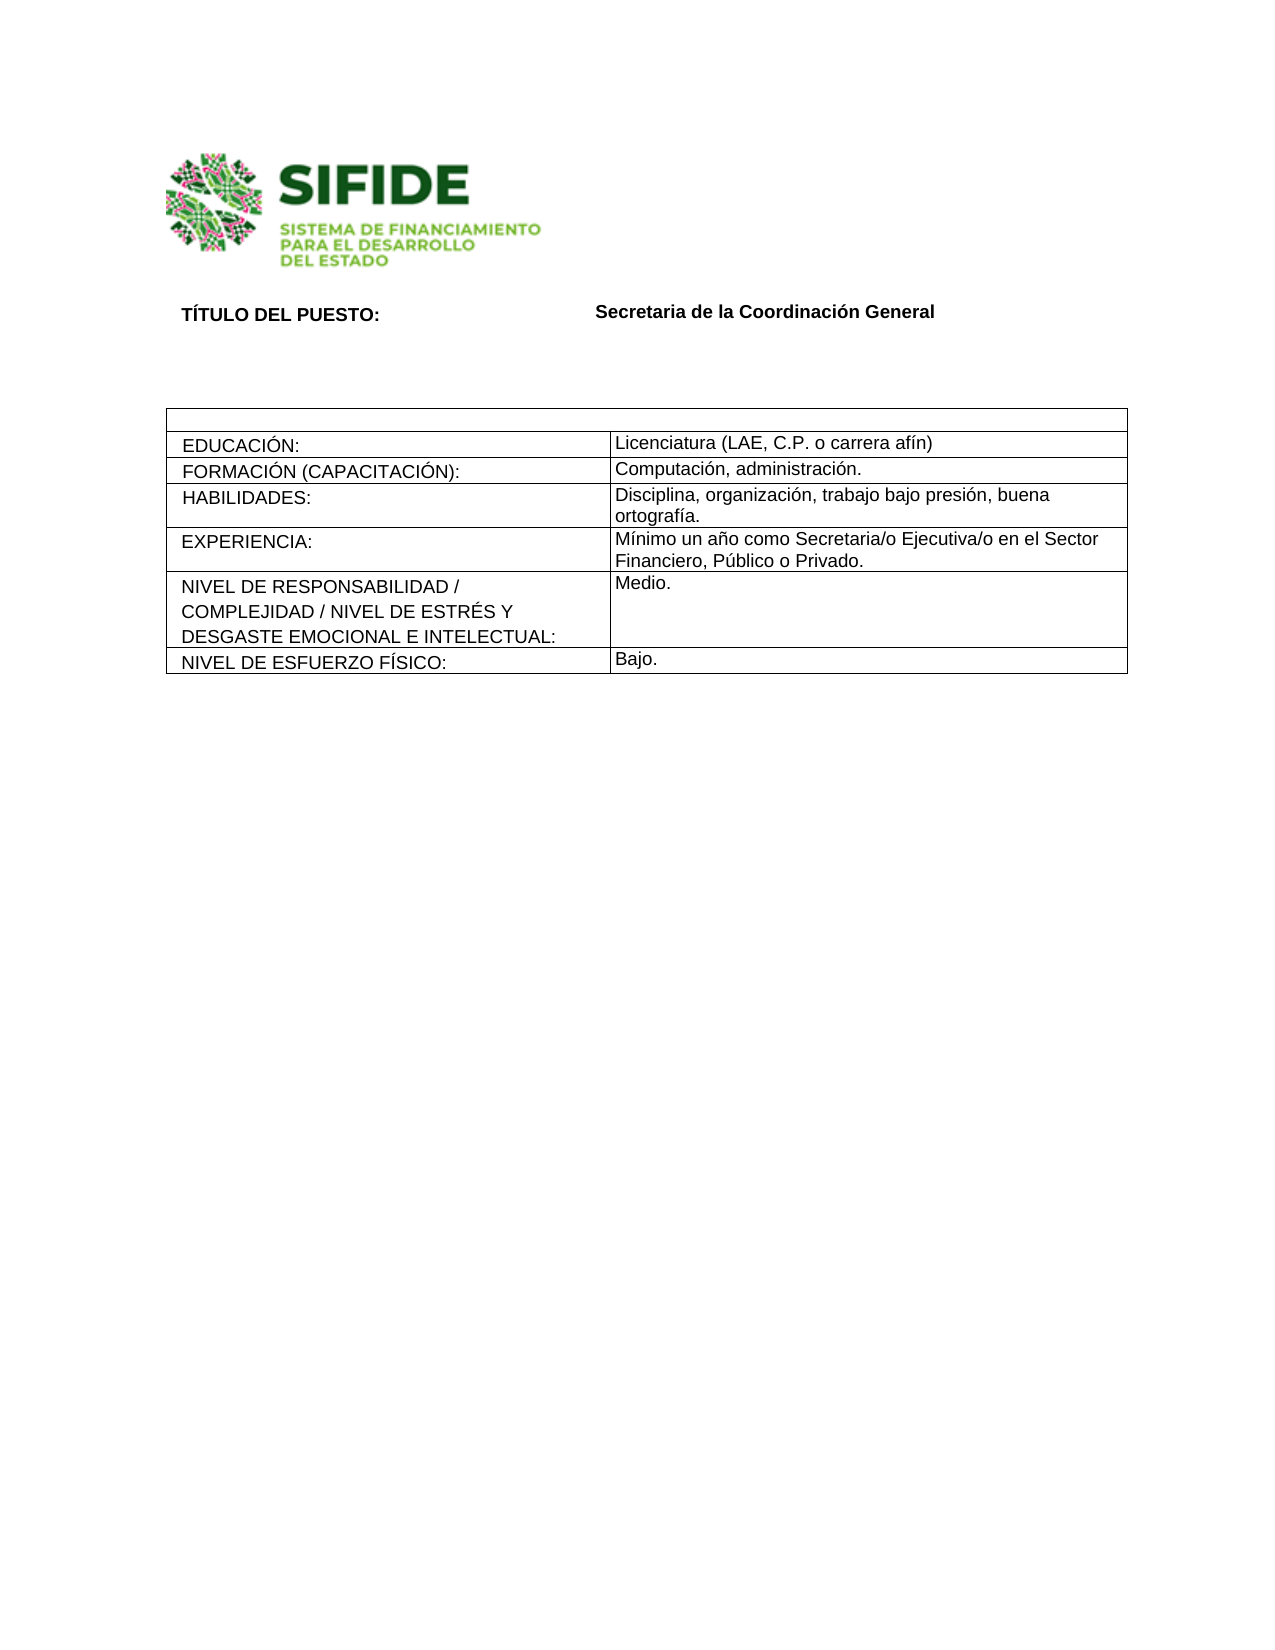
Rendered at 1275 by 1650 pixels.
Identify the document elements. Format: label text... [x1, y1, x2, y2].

table_cell Medio. [611, 572, 1127, 647]
table_header Secretaria de la Coordinación General [591, 300, 1127, 325]
table_cell Computación, administración. [611, 458, 1127, 483]
table_cell Licenciatura (LAE, C.P. o carrera afín) [611, 432, 1127, 457]
table_cell EDUCACIÓN: [167, 432, 610, 457]
picture [166, 150, 557, 277]
table_cell Mínimo un año como Secretaria/o Ejecutiva/o en el Sector Financiero, Público o Privado. [611, 528, 1127, 571]
table_cell Bajo. [611, 648, 1127, 673]
table_cell FORMACIÓN (CAPACITACIÓN): [167, 458, 610, 483]
table_header [167, 409, 1127, 431]
table_cell HABILIDADES: [167, 484, 610, 527]
table_cell EXPERIENCIA: [167, 528, 610, 571]
table_cell Disciplina, organización, trabajo bajo presión, buena ortografía. [611, 484, 1127, 527]
table_cell NIVEL DE RESPONSABILIDAD / COMPLEJIDAD / NIVEL DE ESTRÉS Y DESGASTE EMOCIONAL E INTELECTUAL: [167, 572, 610, 647]
table_cell NIVEL DE ESFUERZO FÍSICO: [167, 648, 610, 673]
table_header TÍTULO DEL PUESTO: [166, 300, 591, 325]
